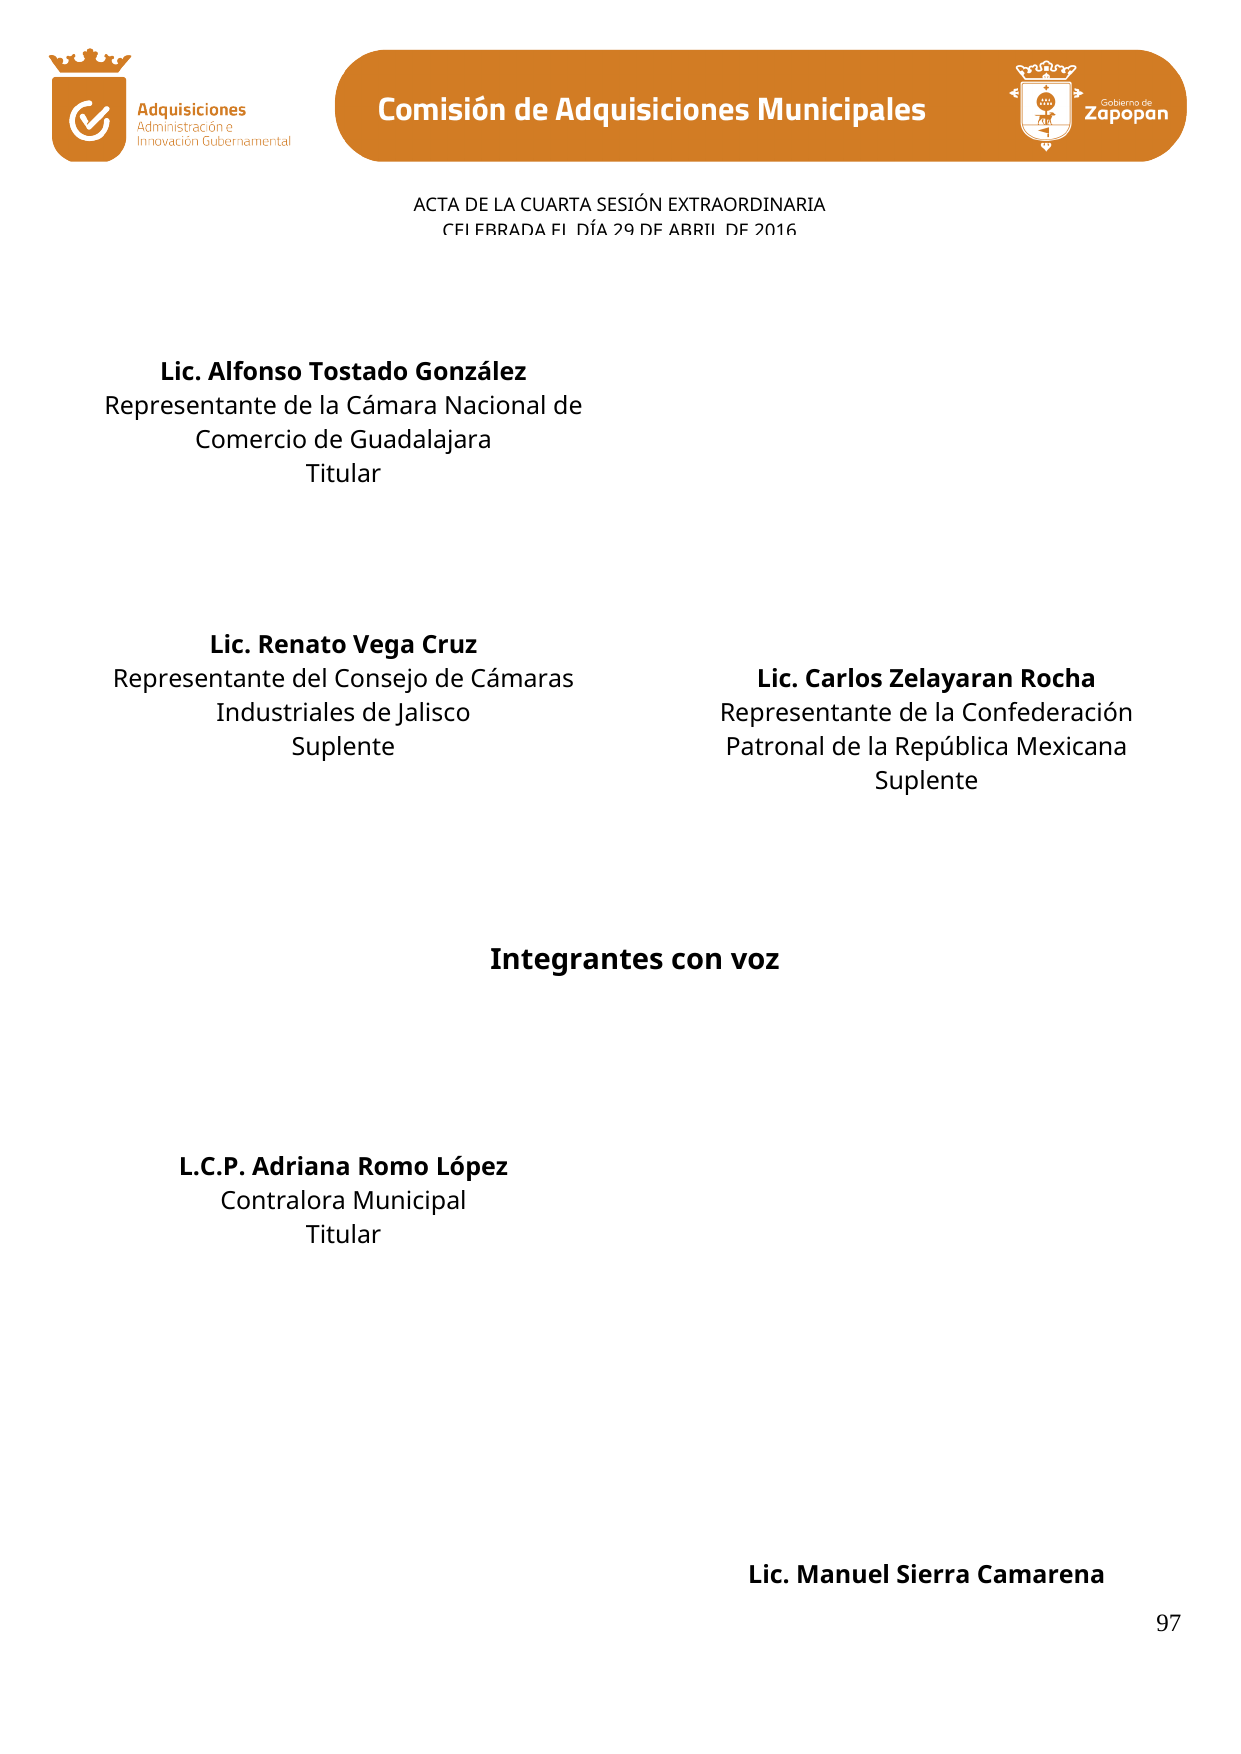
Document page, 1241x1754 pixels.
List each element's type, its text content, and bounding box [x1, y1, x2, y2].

text Representante de la Cámara Nacional de Comercio de Guadalajara [89, 388, 598, 456]
text Lic. Carlos Zelayaran Rocha [672, 660, 1181, 694]
text Contralora Municipal [89, 1182, 598, 1217]
text Titular [89, 1217, 598, 1251]
text Lic. Renato Vega Cruz [89, 626, 598, 660]
text Suplente [89, 728, 598, 762]
text Representante de la Confederación Patronal de la República Mexicana [672, 694, 1181, 762]
text Representante del Consejo de Cámaras Industriales de Jalisco [89, 660, 598, 728]
text Suplente [672, 762, 1181, 797]
text Lic. Alfonso Tostado González [89, 354, 598, 388]
text L.C.P. Adriana Romo López [89, 1148, 598, 1182]
text Lic. Manuel Sierra Camarena [672, 1557, 1181, 1591]
text Titular [89, 456, 598, 490]
text Integrantes con voz [89, 938, 1181, 978]
picture [46, 45, 1196, 162]
